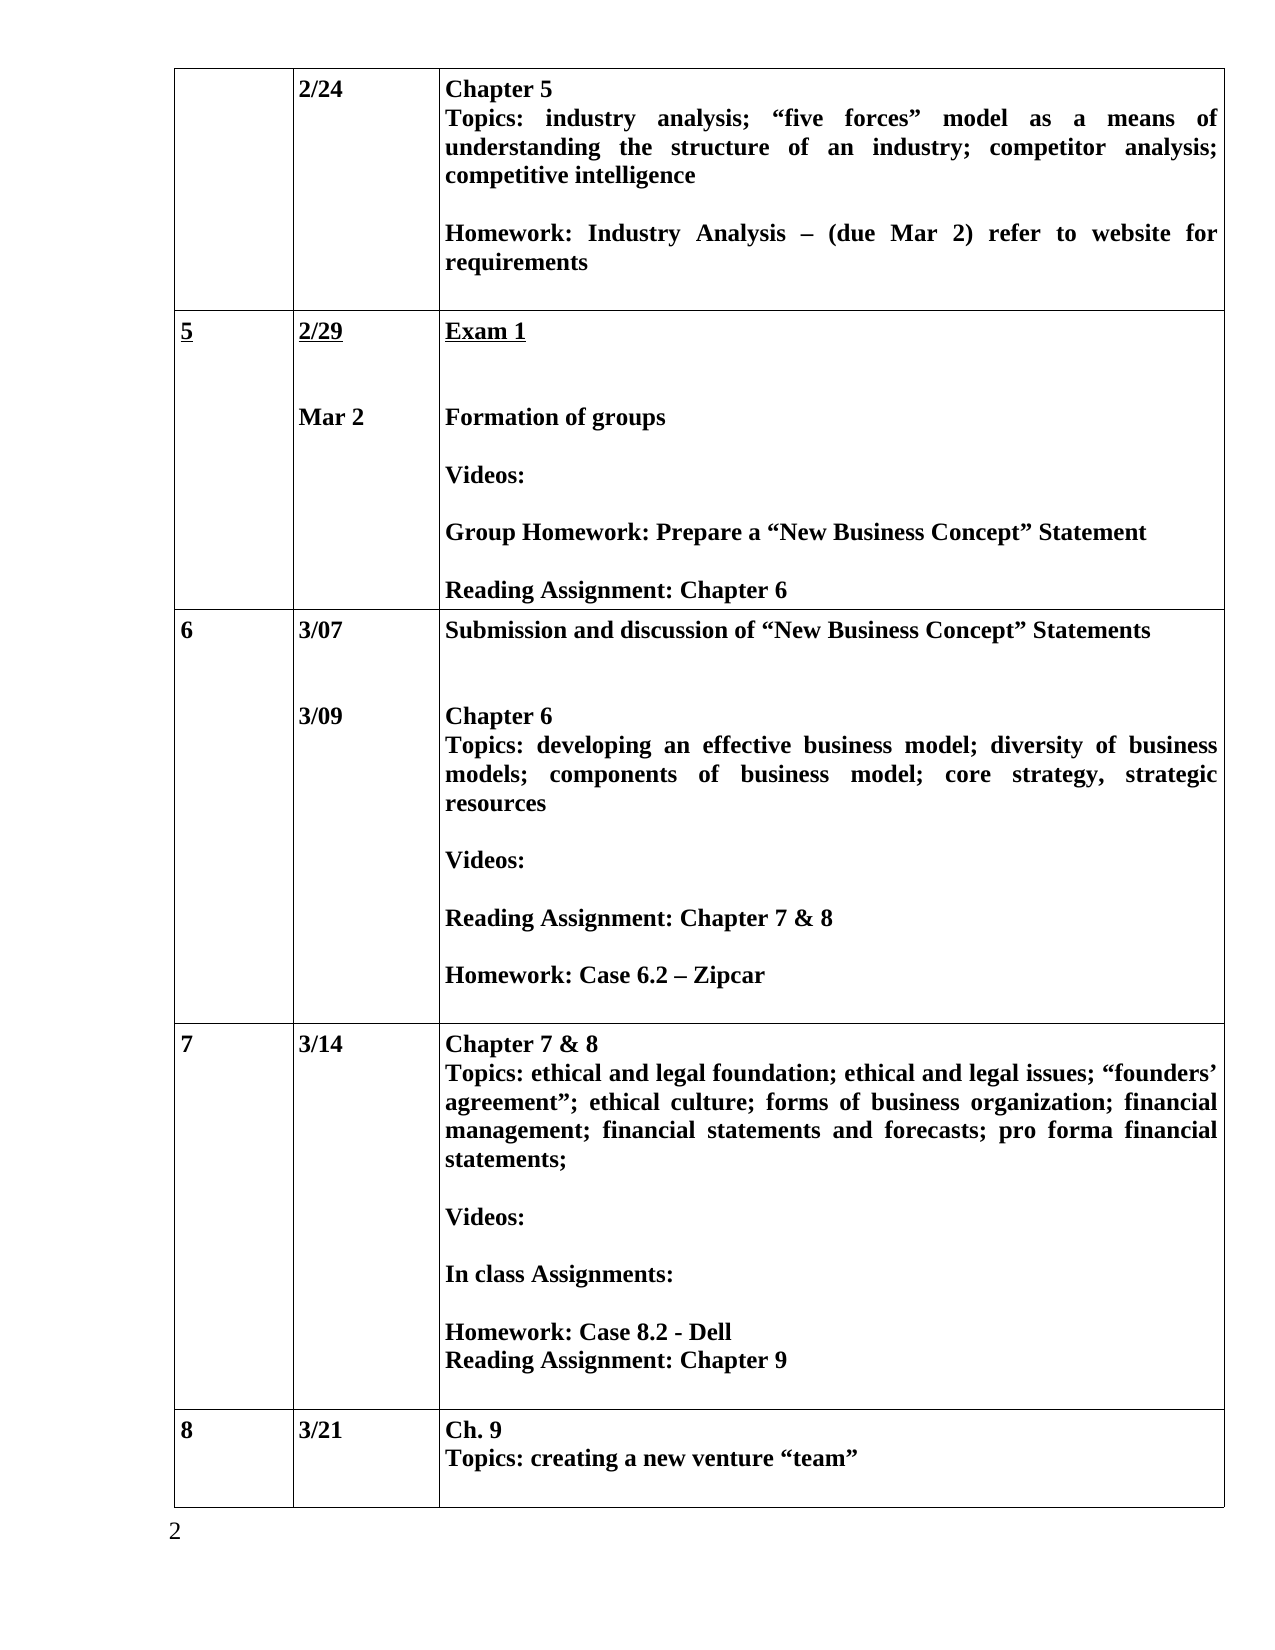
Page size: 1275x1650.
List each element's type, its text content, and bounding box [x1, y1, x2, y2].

table_cell 2/29 Mar 2 [294, 311, 439, 609]
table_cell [440, 1410, 1224, 1507]
table_cell 8 [175, 1410, 293, 1507]
table_cell 7 [175, 1024, 293, 1409]
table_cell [440, 69, 1224, 310]
table_cell 6 [175, 610, 293, 1023]
table_cell Submission and discussion of “New Business Concept” Statements Chapter 6 Topics: developing an effective business model; diversity of business models; components of business model; core strategy, strategic resources Videos: Reading Assignment: Chapter 7 & 8 Homework: Case 6.2 – Zipcar [440, 610, 1224, 1023]
table_cell Exam 1 Formation of groups Videos: Group Homework: Prepare a “New Business Concept” Statement Reading Assignment: Chapter 6 [440, 311, 1224, 609]
table_cell 3/07 3/09 [294, 610, 439, 1023]
table_cell 3/21 3/23 [294, 1410, 439, 1507]
table_cell 5 [175, 311, 293, 609]
table_cell 2/22 2/24 [294, 69, 439, 310]
table_cell 4 [175, 69, 293, 310]
table_cell 3/14 [294, 1024, 439, 1409]
table_cell Chapter 7 & 8 Topics: ethical and legal foundation; ethical and legal issues; “founders’ agreement”; ethical culture; forms of business organization; financial management; financial statements and forecasts; pro forma financial statements; Videos: In class Assignments: Homework: Case 8.2 - Dell Reading Assignment: Chapter 9 [440, 1024, 1224, 1409]
